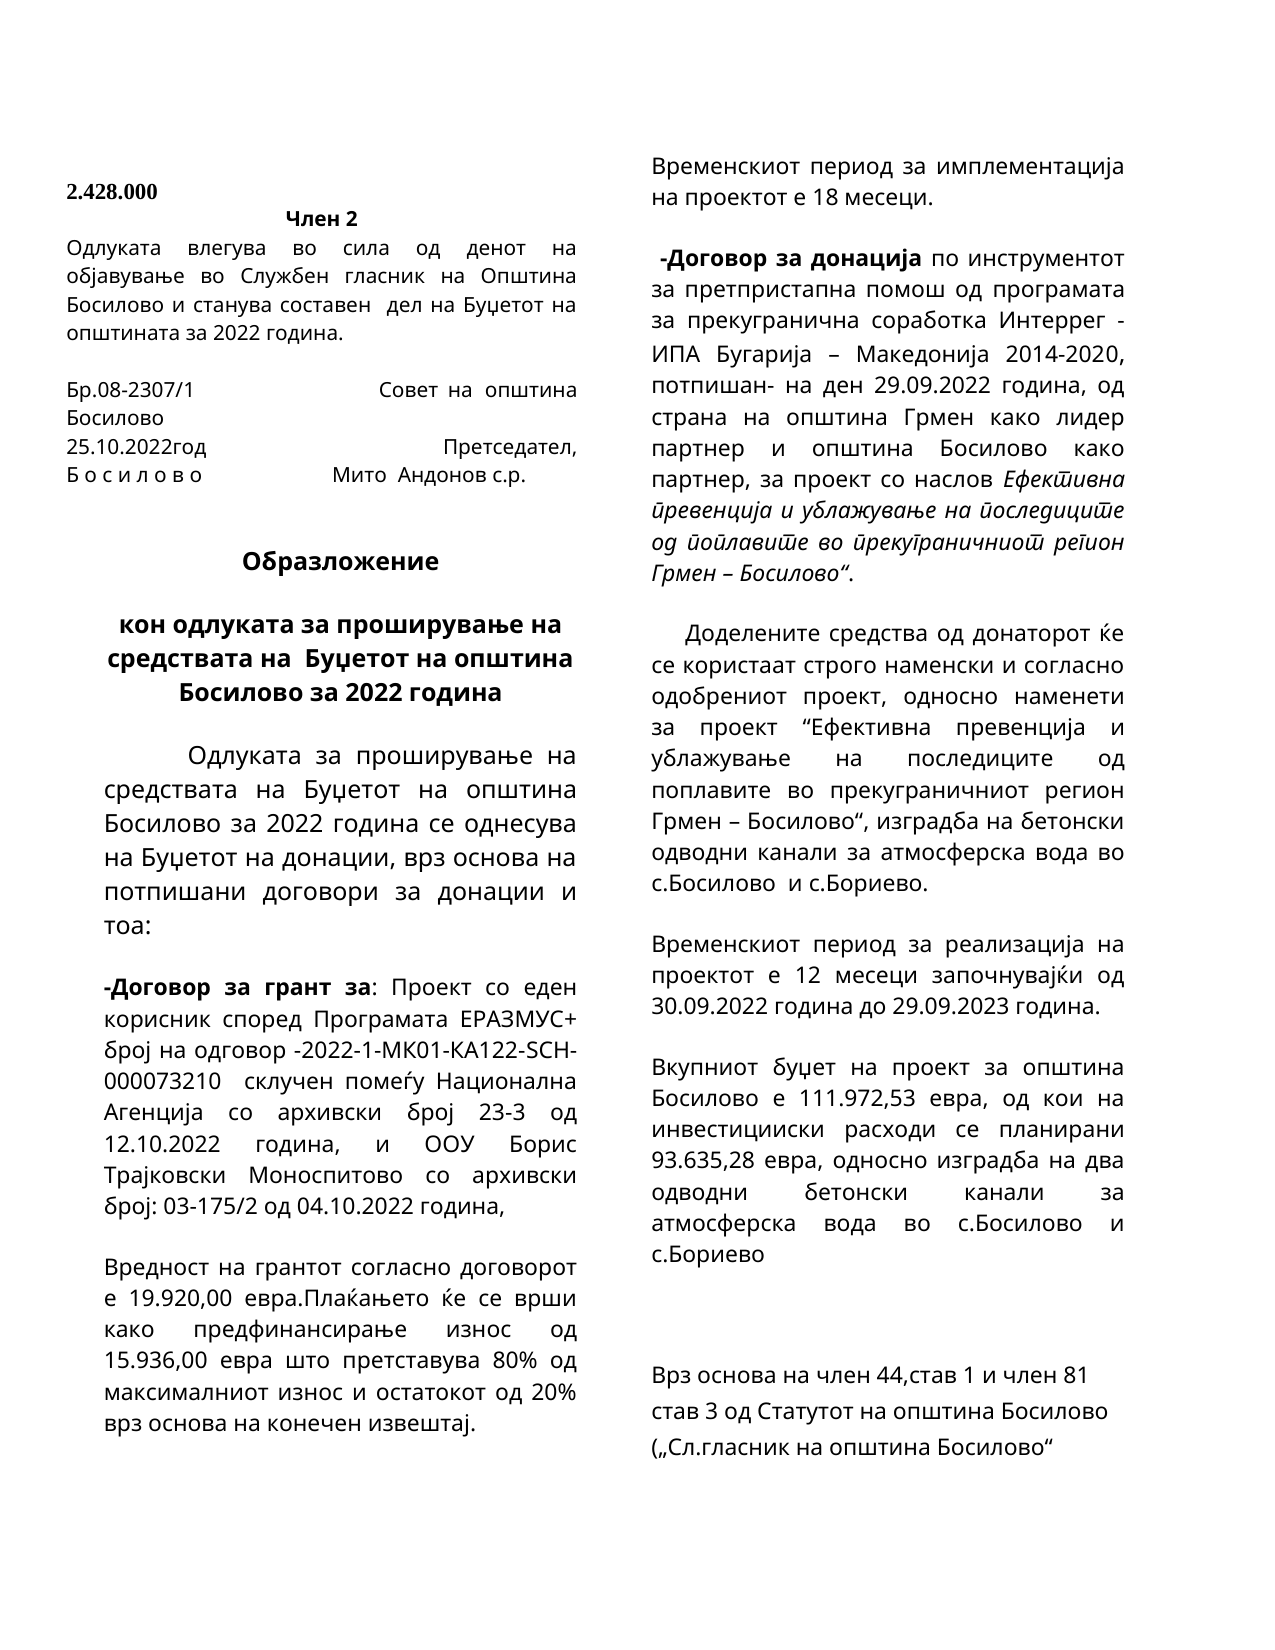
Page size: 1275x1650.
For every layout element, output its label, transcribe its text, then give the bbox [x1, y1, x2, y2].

text Образложение [103, 543, 577, 577]
text Одлуката за проширување на средствата на Буџетот на општина Босилово за 2022 година се однесува на Буџетот на донации, врз основа на потпишани договори за донации и тоа: [103, 738, 577, 942]
text Бр.08-2307/1 Совет на oпштина Босилово [66, 375, 577, 432]
text 2.428.000 [66, 150, 577, 204]
text Доделените средства од донаторот ќе се користаат строго наменски и согласно одобрениот проект, односно наменети за проект “Ефективна превенција и ублажување на последиците од поплавите во прекуграничниот регион Грмен – Босилово“, изградба на бетонски одводни канали за атмосферска вода во с.Босилово и с.Бориево. [651, 617, 1125, 899]
text Временскиот период за реализација на проектот е 12 месеци започнувајќи од 30.09.2022 година до 29.09.2023 година. [651, 928, 1125, 1022]
text Одлуката влегува во сила од денот на објавување во Службен гласник на Општина Босилово и станува составен дел на Буџетот на општината за 2022 година. [66, 233, 577, 347]
text Вредност на грантот согласно договорот е 19.920,00 евра.Плаќањето ќе се врши како предфинансирање износ од 15.936,00 евра што претставува 80% од максималниот износ и остатокот од 20% врз основа на конечен извештај. [103, 1250, 577, 1438]
text 25.10.2022год Претседател, Б о с и л о в о Мито Андонов с.р. [66, 432, 577, 489]
text кон одлуката за проширување на средствата на Буџетот на општина Босилово за 2022 година [103, 606, 577, 708]
text Вкупниот буџет на проект за општина Босилово е 111.972,53 евра, од кои на инвестицииски расходи се планирани 93.635,28 евра, односно изградба на два одводни бетонски канали за атмосферска вода во с.Босилово и с.Бориево [651, 1051, 1125, 1269]
text Временскиот период за имплементација на проектот е 18 месеци. [651, 150, 1125, 212]
text Член 2 [66, 204, 577, 233]
text -Договор за донација по инструментот за претпристапна помош од програмата за прекугранична соработка Интеррег - ИПА Бугарија – Македонија 2014-2020, потпишан- на ден 29.09.2022 година, од страна на општина Грмен како лидер партнер и општина Босилово како партнер, за проект со наслов Ефективна превенција и ублажување на последиците од поплавите во прекуграничниот регион Грмен – Босилово“. [651, 242, 1125, 588]
text -Договор за грант за: Проект со еден корисник според Програмата ЕРАЗМУС+ број на одговор -2022-1-МК01-КА122-SCH-000073210 склучен помеѓу Национална Агенција со архивски број 23-3 од 12.10.2022 година, и ООУ Борис Трајковски Моноспитово со архивски број: 03-175/2 од 04.10.2022 година, [103, 971, 577, 1221]
